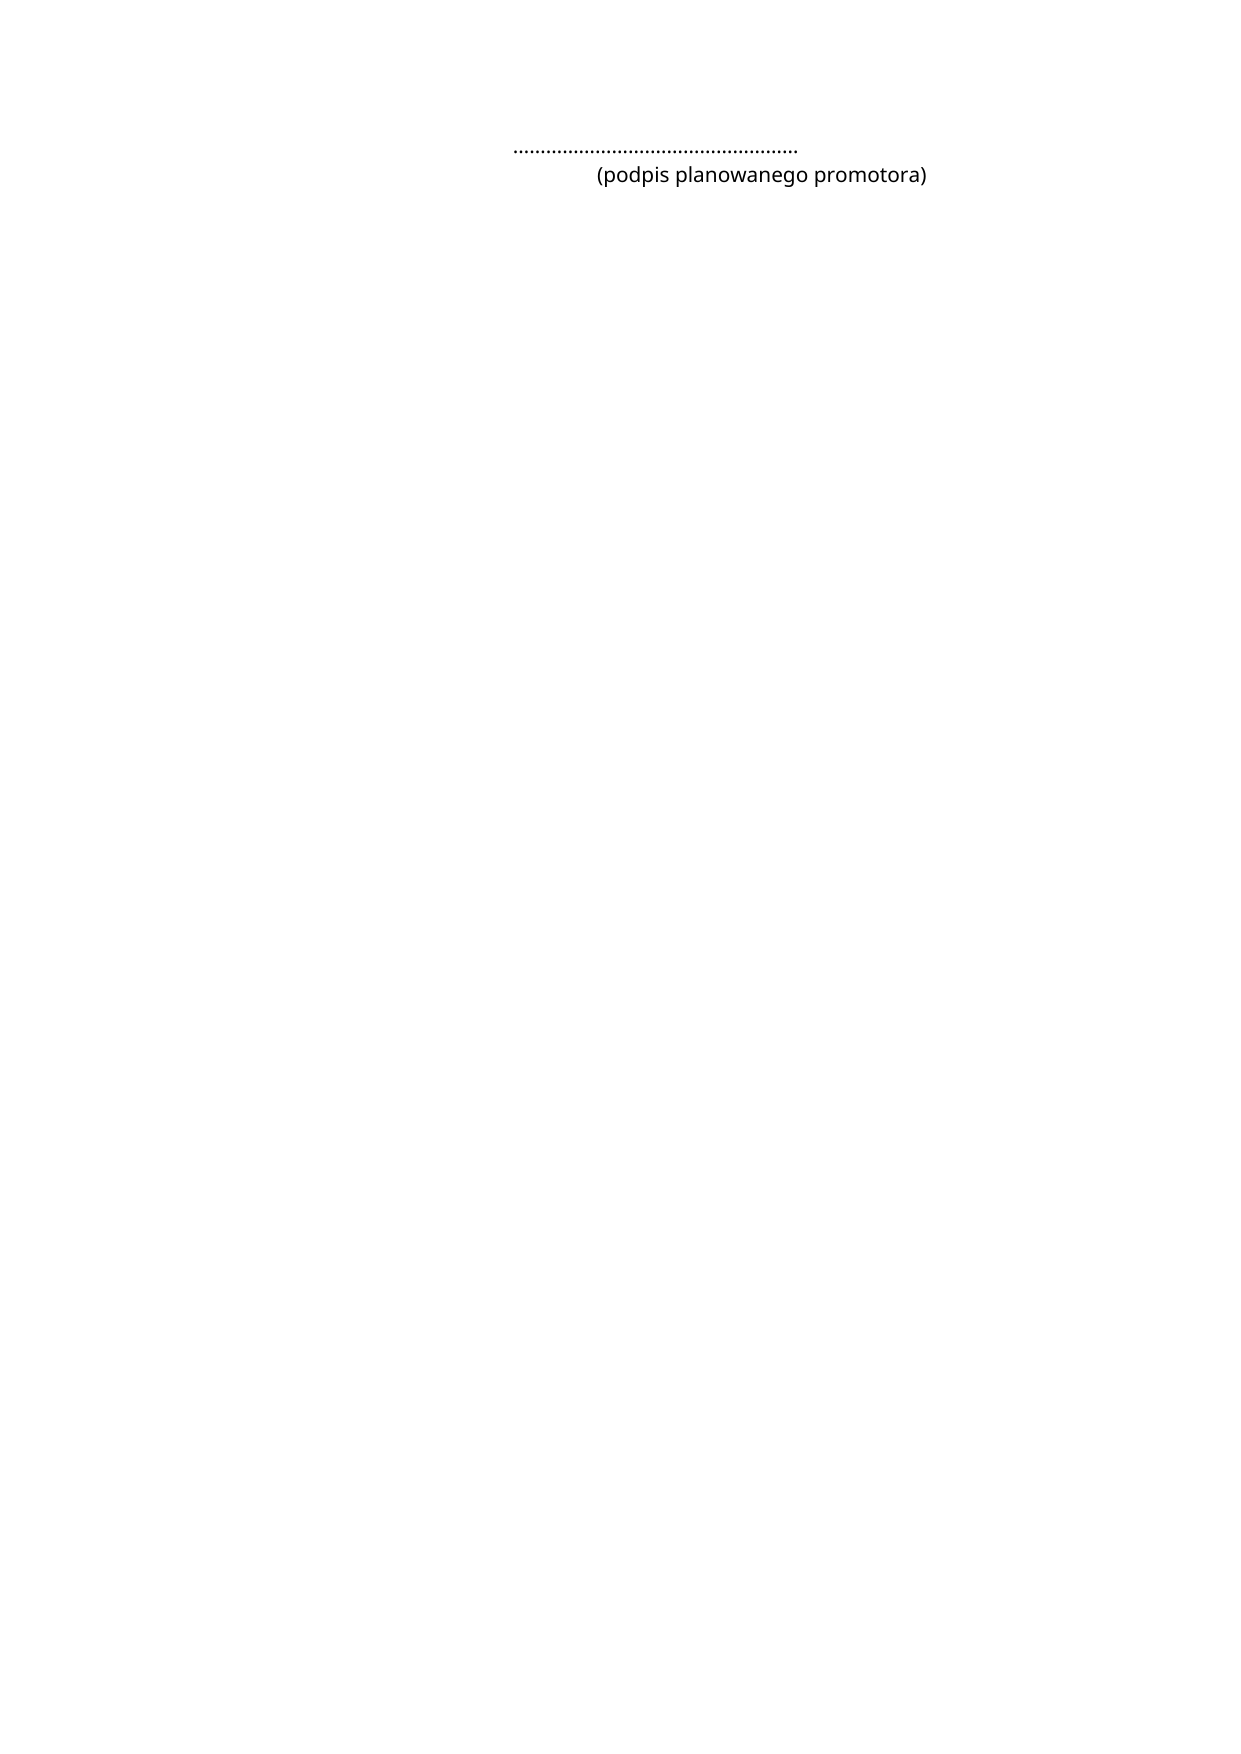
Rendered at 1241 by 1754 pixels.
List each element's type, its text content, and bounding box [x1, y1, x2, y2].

text (podpis planowanego promotora) [74, 160, 1152, 188]
text …………………….……………………… [74, 131, 1152, 160]
